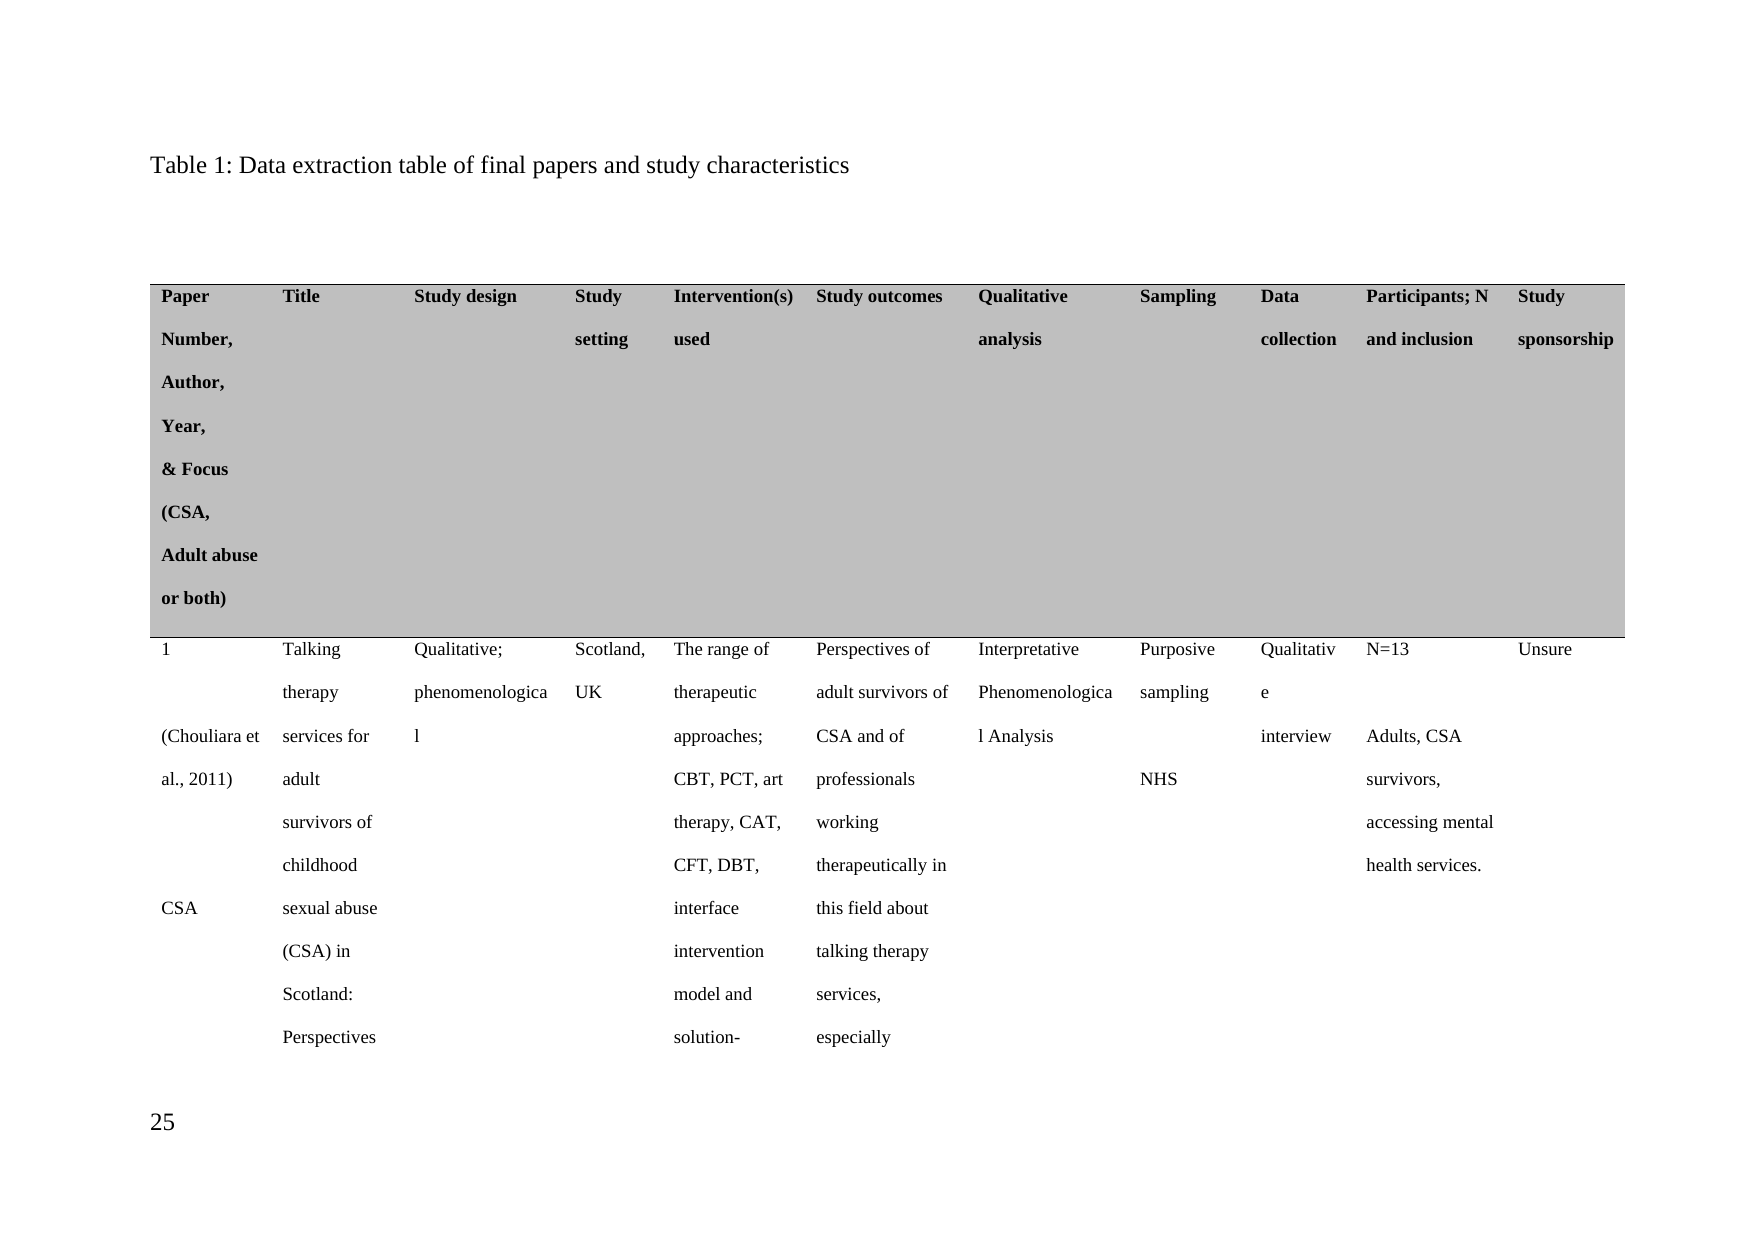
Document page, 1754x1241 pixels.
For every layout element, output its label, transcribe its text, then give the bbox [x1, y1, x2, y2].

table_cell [150, 638, 271, 1048]
table_header Participants; N and inclusion [1355, 285, 1507, 637]
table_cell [967, 638, 1129, 1048]
table_cell Scotland, UK [564, 638, 662, 1048]
text Table 1: Data extraction table of final papers and study characteristics [150, 150, 1604, 179]
table_header Study sponsorship [1507, 285, 1625, 637]
table_header Sampling [1129, 285, 1249, 637]
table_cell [271, 638, 403, 1048]
table_header Study setting [564, 285, 662, 637]
table_header Study design [403, 285, 564, 637]
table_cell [1129, 638, 1249, 1048]
table_header Paper Number, Author, Year, & Focus (CSA, Adult abuse or both) [150, 285, 271, 637]
table_header Title [271, 285, 403, 637]
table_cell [1249, 638, 1355, 1048]
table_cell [1355, 638, 1507, 1048]
table_header Qualitative analysis [967, 285, 1129, 637]
table_header Data collection [1249, 285, 1355, 637]
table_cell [805, 638, 967, 1048]
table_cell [403, 638, 564, 1048]
table_cell Unsure [1507, 638, 1625, 1048]
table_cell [662, 638, 805, 1048]
table_header Intervention(s) used [662, 285, 805, 637]
table_header Study outcomes [805, 285, 967, 637]
